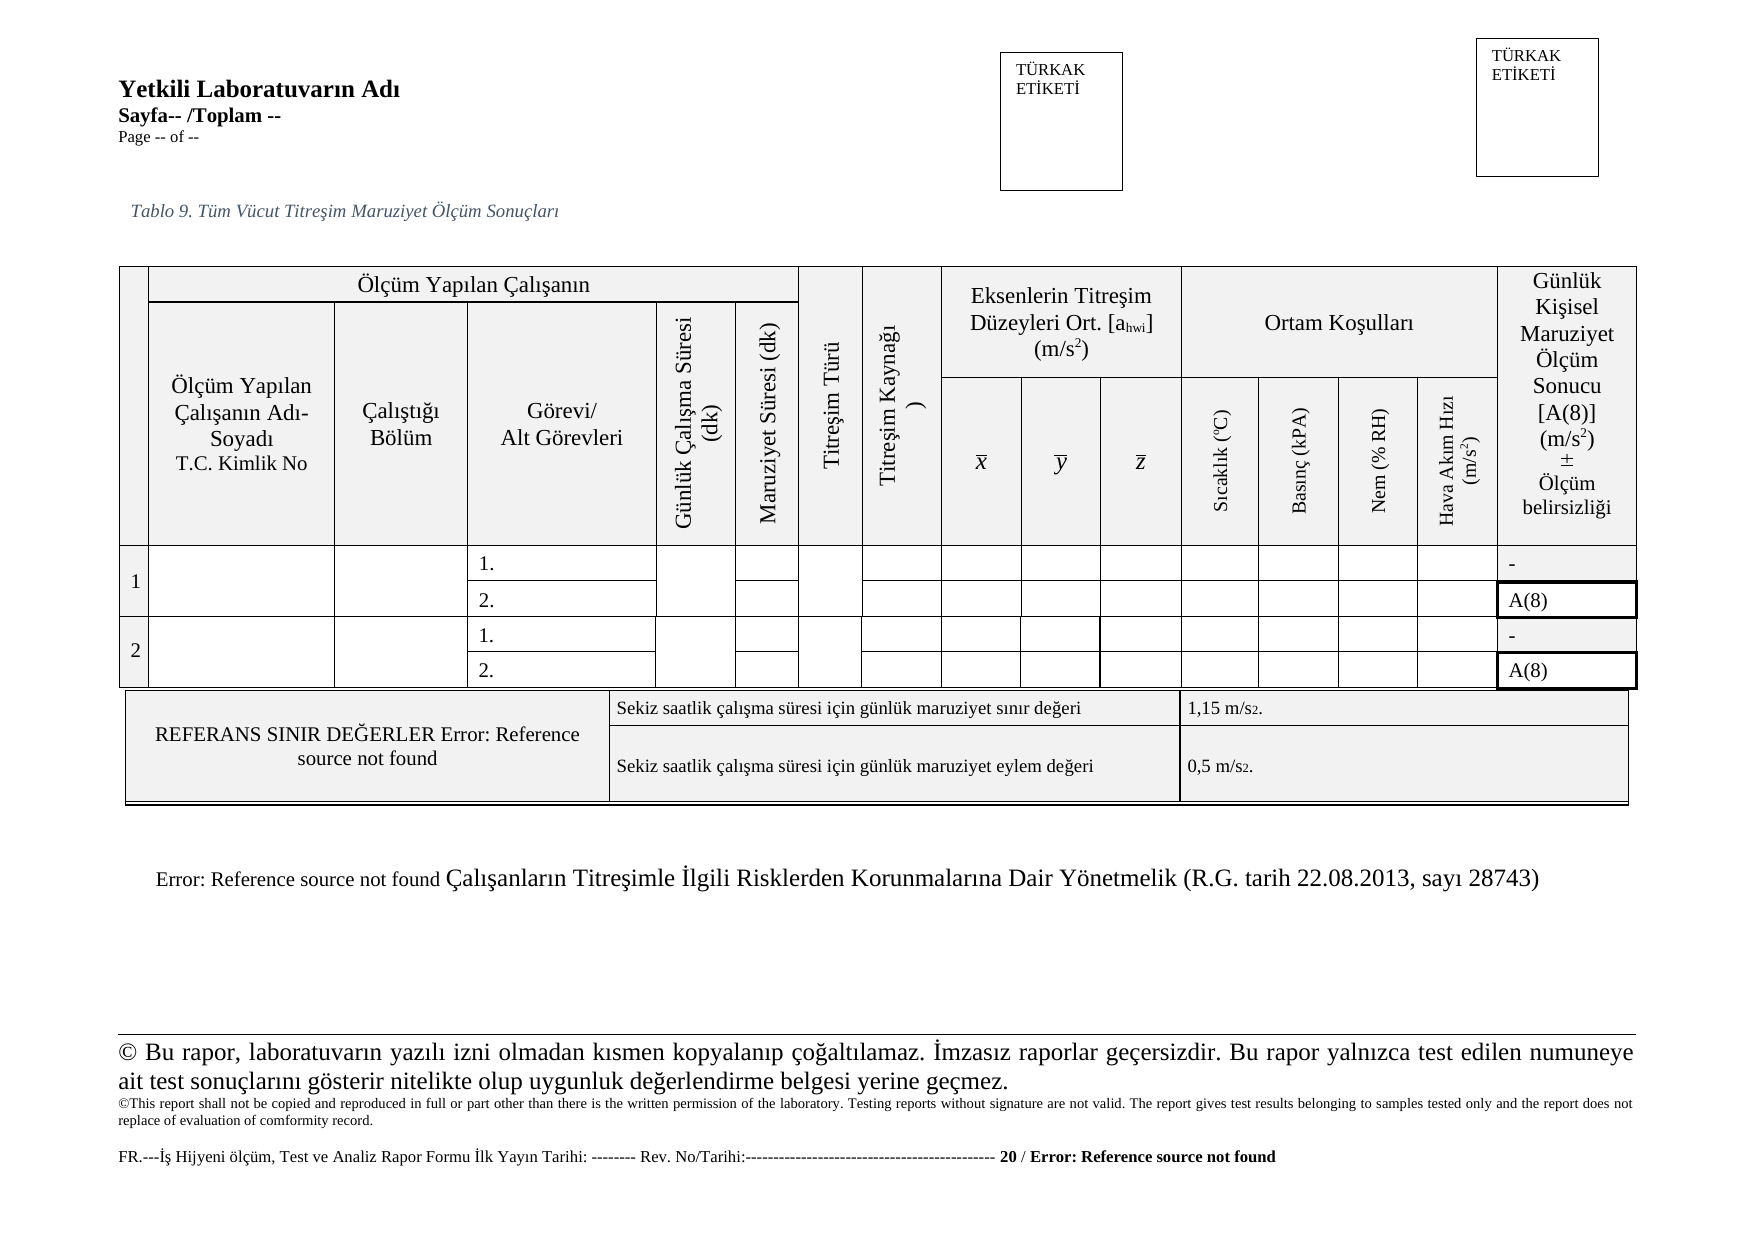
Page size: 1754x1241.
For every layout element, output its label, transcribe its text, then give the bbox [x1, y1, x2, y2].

table_cell 0,5 m/s2. [1181, 726, 1628, 801]
table_header 1,15 m/s2. [1181, 691, 1628, 725]
table_header Sekiz saatlik çalışma süresi için günlük maruziyet sınır değeri [610, 691, 1179, 725]
table_cell Sekiz saatlik çalışma süresi için günlük maruziyet eylem değeri [610, 726, 1179, 801]
